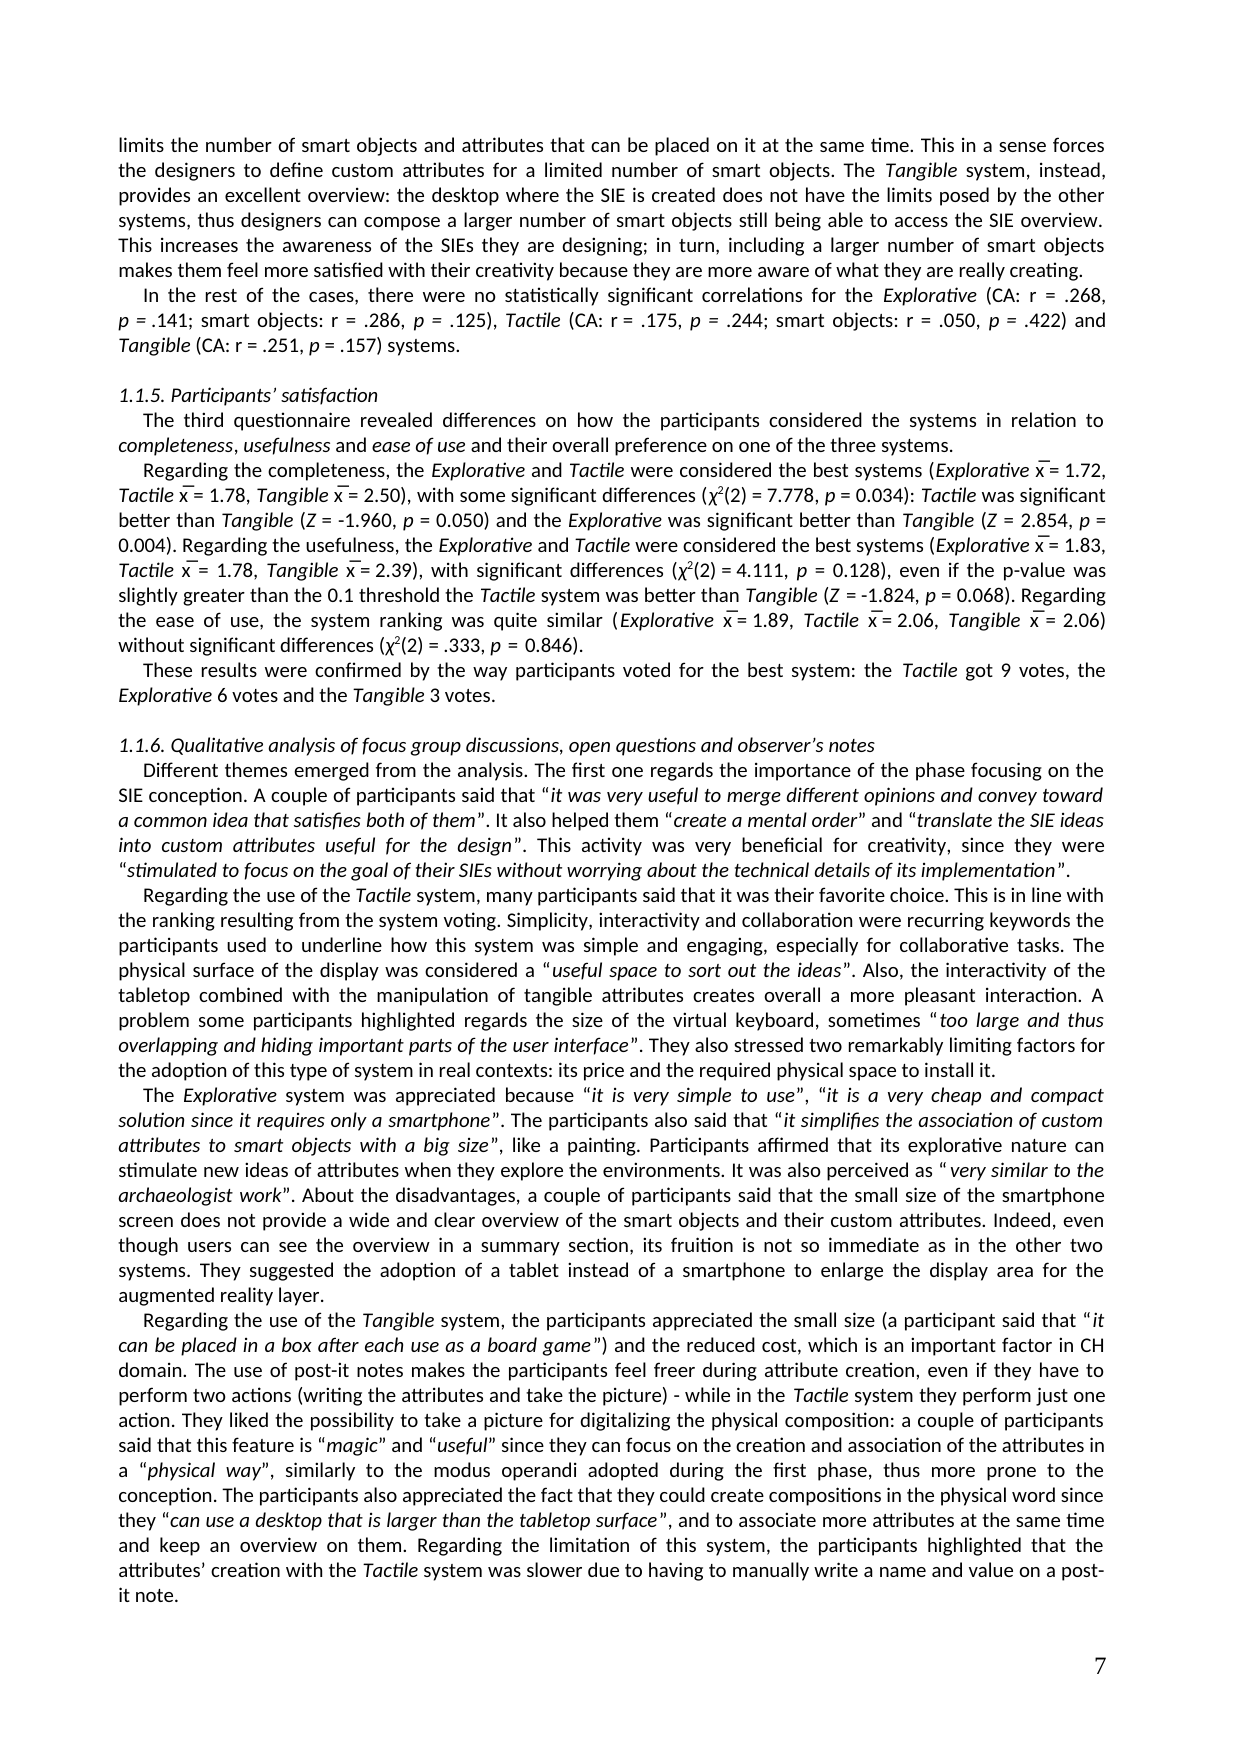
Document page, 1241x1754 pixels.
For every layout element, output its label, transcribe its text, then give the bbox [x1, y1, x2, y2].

text Participants’ satisfaction [118, 383, 1106, 408]
text The third questionnaire revealed differences on how the participants considered the systems in relation to completeness, usefulness and ease of use and their overall preference on one of the three systems. [118, 408, 1106, 458]
text In the rest of the cases, there were no statistically significant correlations for the Explorative (CA: r = .268, p = .141; smart objects: r = .286, p = .125), Tactile (CA: r = .175, p = .244; smart objects: r = .050, p = .422) and Tangible (CA: r = .251, p = .157) systems. [118, 283, 1106, 358]
text These results were confirmed by the way participants voted for the best system: the Tactile got 9 votes, the Explorative 6 votes and the Tangible 3 votes. [118, 658, 1106, 708]
text The Explorative system was appreciated because “it is very simple to use”, “it is a very cheap and compact solution since it requires only a smartphone”. The participants also said that “it simplifies the association of custom attributes to smart objects with a big size”, like a painting. Participants affirmed that its explorative nature can stimulate new ideas of attributes when they explore the environments. It was also perceived as “very similar to the archaeologist work”. About the disadvantages, a couple of participants said that the small size of the smartphone screen does not provide a wide and clear overview of the smart objects and their custom attributes. Indeed, even though users can see the overview in a summary section, its fruition is not so immediate as in the other two systems. They suggested the adoption of a tablet instead of a smartphone to enlarge the display area for the augmented reality layer. [118, 1083, 1106, 1308]
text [118, 133, 1106, 283]
text Regarding the completeness, the Explorative and Tactile were considered the best systems (Explorative x̅ = 1.72, Tactile x̅ = 1.78, Tangible x̅ = 2.50), with some significant differences (χ2(2) = 7.778, p = 0.034): Tactile was significant better than Tangible (Z = -1.960, p = 0.050) and the Explorative was significant better than Tangible (Z = 2.854, p = 0.004). Regarding the usefulness, the Explorative and Tactile were considered the best systems (Explorative x̅ = 1.83, Tactile x̅ = 1.78, Tangible x̅ = 2.39), with significant differences (χ2(2) = 4.111, p = 0.128), even if the p-value was slightly greater than the 0.1 threshold the Tactile system was better than Tangible (Z = -1.824, p = 0.068). Regarding the ease of use, the system ranking was quite similar (Explorative x̅ = 1.89, Tactile x̅ = 2.06, Tangible x̅ = 2.06) without significant differences (χ2(2) = .333, p = 0.846). [118, 458, 1106, 658]
text Regarding the use of the Tangible system, the participants appreciated the small size (a participant said that “it can be placed in a box after each use as a board game”) and the reduced cost, which is an important factor in CH domain. The use of post-it notes makes the participants feel freer during attribute creation, even if they have to perform two actions (writing the attributes and take the picture) - while in the Tactile system they perform just one action. They liked the possibility to take a picture for digitalizing the physical composition: a couple of participants said that this feature is “magic” and “useful” since they can focus on the creation and association of the attributes in a “physical way”, similarly to the modus operandi adopted during the first phase, thus more prone to the conception. The participants also appreciated the fact that they could create compositions in the physical word since they “can use a desktop that is larger than the tabletop surface”, and to associate more attributes at the same time and keep an overview on them. Regarding the limitation of this system, the participants highlighted that the attributes’ creation with the Tactile system was slower due to having to manually write a name and value on a post-it note. [118, 1308, 1106, 1608]
text Qualitative analysis of focus group discussions, open questions and observer’s notes [118, 733, 1106, 758]
text Different themes emerged from the analysis. The first one regards the importance of the phase focusing on the SIE conception. A couple of participants said that “it was very useful to merge different opinions and convey toward a common idea that satisfies both of them”. It also helped them “create a mental order” and “translate the SIE ideas into custom attributes useful for the design”. This activity was very beneficial for creativity, since they were “stimulated to focus on the goal of their SIEs without worrying about the technical details of its implementation”. [118, 758, 1106, 883]
text Regarding the use of the Tactile system, many participants said that it was their favorite choice. This is in line with the ranking resulting from the system voting. Simplicity, interactivity and collaboration were recurring keywords the participants used to underline how this system was simple and engaging, especially for collaborative tasks. The physical surface of the display was considered a “useful space to sort out the ideas”. Also, the interactivity of the tabletop combined with the manipulation of tangible attributes creates overall a more pleasant interaction. A problem some participants highlighted regards the size of the virtual keyboard, sometimes “too large and thus overlapping and hiding important parts of the user interface”. They also stressed two remarkably limiting factors for the adoption of this type of system in real contexts: its price and the required physical space to install it. [118, 883, 1106, 1083]
